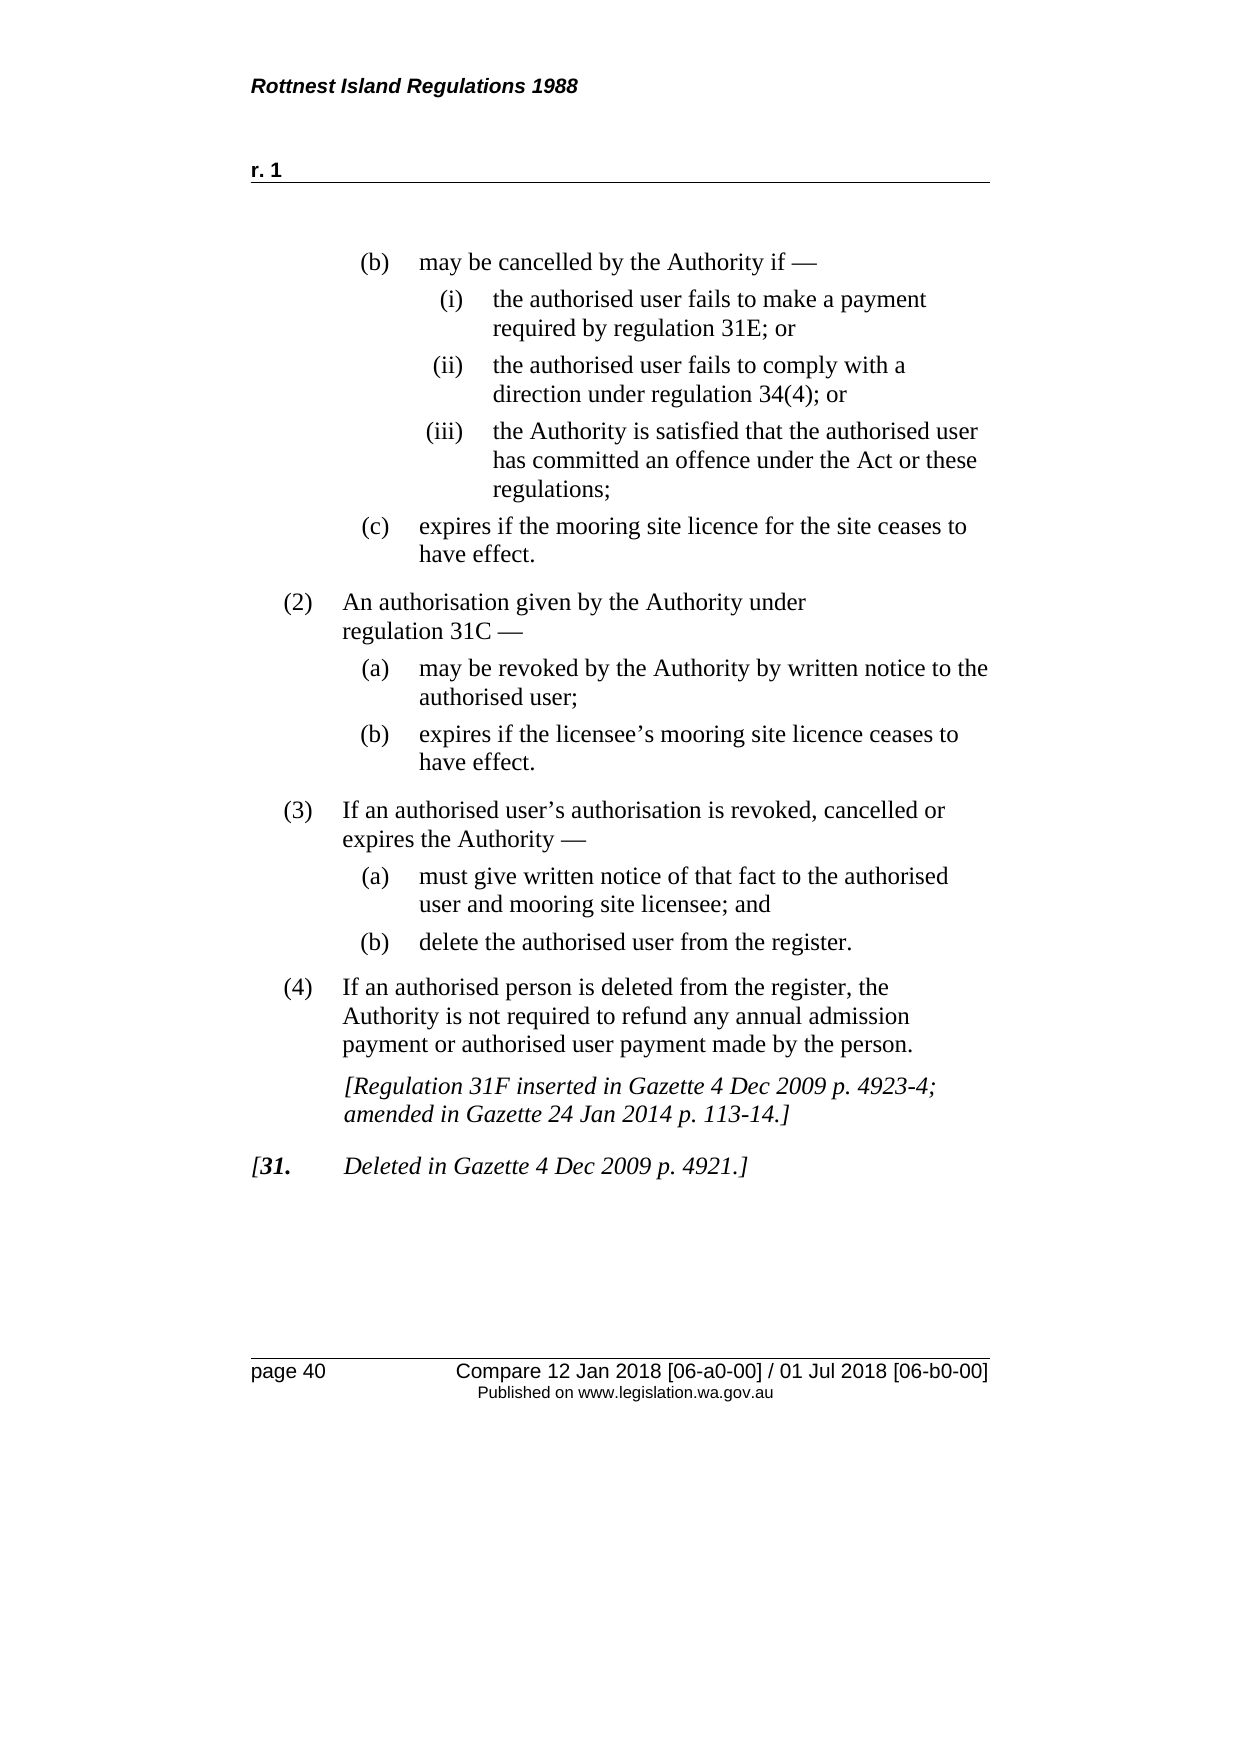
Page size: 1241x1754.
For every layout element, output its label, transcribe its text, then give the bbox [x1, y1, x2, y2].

text (a) may be revoked by the Authority by written notice to the authorised user; [251, 653, 990, 710]
text (ii) the authorised user fails to comply with a direction under regulation 34(4); or [251, 350, 990, 408]
text (4) If an authorised person is deleted from the register, the Authority is not required to refund any annual admission payment or authorised user payment made by the person. [251, 972, 990, 1058]
text (i) the authorised user fails to make a payment required by regulation 31E; or [251, 284, 990, 342]
text (a) must give written notice of that fact to the authorised user and mooring site licensee; and [251, 861, 990, 918]
text (2) An authorisation given by the Authority under regulation 31C — [251, 587, 990, 644]
text (b) expires if the licensee’s mooring site licence ceases to have effect. [251, 719, 990, 776]
text (c) expires if the mooring site licence for the site ceases to have effect. [251, 511, 990, 568]
text (3) If an authorised user’s authorisation is revoked, cancelled or expires the Authority — [251, 795, 990, 852]
text (b) may be cancelled by the Authority if — [251, 247, 990, 276]
text [Regulation 31F inserted in Gazette 4 Dec 2009 p. 4923-4; amended in Gazette 24 Jan 2014 p. 113-14.] [251, 1071, 990, 1128]
text (iii) the Authority is satisfied that the authorised user has committed an offence under the Act or these regulations; [251, 416, 990, 502]
text [31. Deleted in Gazette 4 Dec 2009 p. 4921.] [251, 1151, 990, 1180]
text (b) delete the authorised user from the register. [251, 927, 990, 955]
